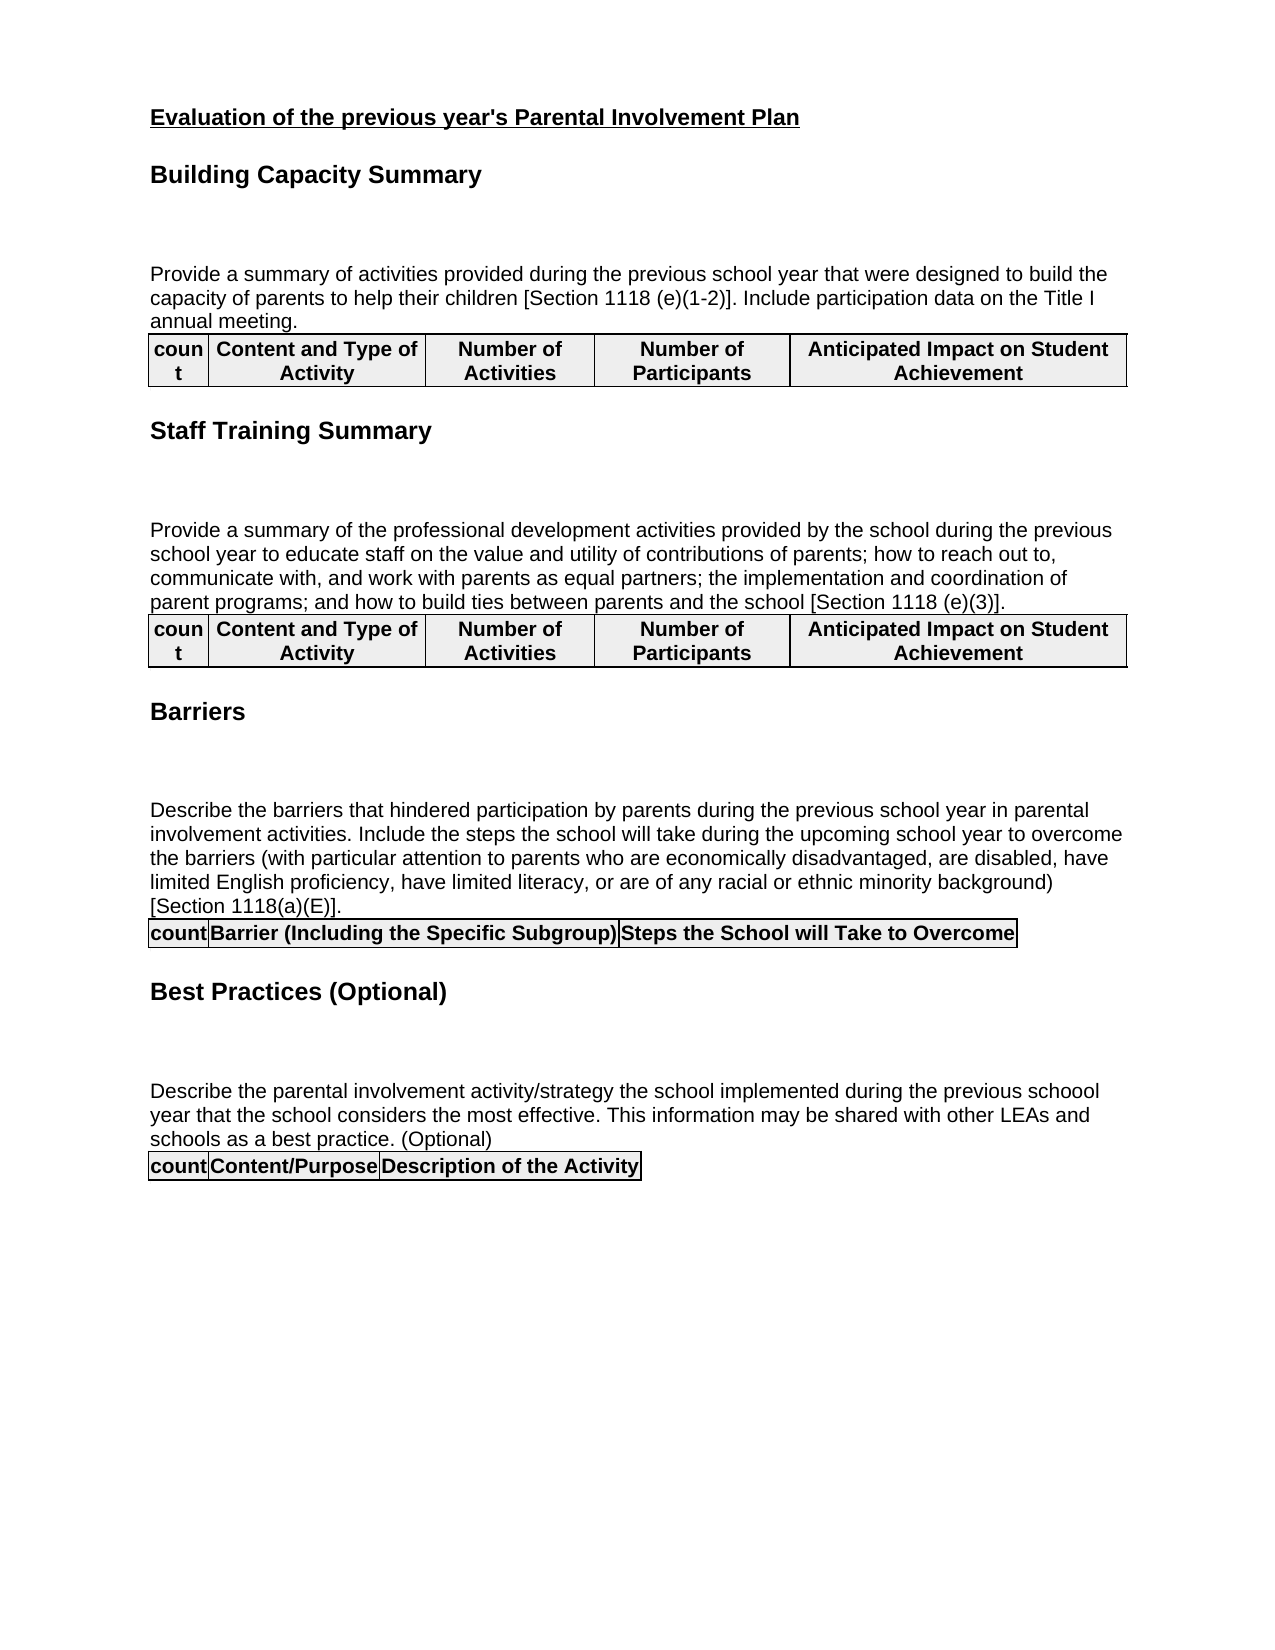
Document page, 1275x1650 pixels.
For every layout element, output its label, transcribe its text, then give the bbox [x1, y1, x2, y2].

table_header Steps the School will Take to Overcome [620, 920, 1016, 947]
table_header Number of Activities [426, 615, 594, 666]
table_header Barrier (Including the Specific Subgroup) [209, 920, 618, 947]
table_header count [149, 920, 208, 947]
table_header Number of Participants [595, 335, 789, 386]
table_header count [149, 1152, 208, 1179]
text Describe the parental involvement activity/strategy the school implemented during the previous schoool year that the school considers the most effective. This information may be shared with other LEAs and schools as a best practice. (Optional) [150, 1031, 1125, 1151]
text Barriers [150, 697, 1125, 725]
text Staff Training Summary [150, 416, 1125, 445]
text Provide a summary of activities provided during the previous school year that were designed to build the capacity of parents to help their children [Section 1118 (e)(1-2)]. Include participation data on the Title I annual meeting. [150, 213, 1125, 333]
table_header Content and Type of Activity [209, 615, 425, 666]
text Provide a summary of the professional development activities provided by the school during the previous school year to educate staff on the value and utility of contributions of parents; how to reach out to, communicate with, and work with parents as equal partners; the implementation and coordination of parent programs; and how to build ties between parents and the school [Section 1118 (e)(3)]. [150, 470, 1125, 614]
table_header Number of Activities [426, 335, 594, 386]
table_header Number of Participants [595, 615, 789, 666]
table_header count [149, 615, 208, 666]
table_header Description of the Activity [380, 1152, 640, 1179]
table_header Anticipated Impact on Student Achievement [791, 335, 1126, 386]
table_header count [149, 335, 208, 386]
subtitle Evaluation of the previous year's Parental Involvement Plan [150, 104, 1125, 131]
table_header Anticipated Impact on Student Achievement [791, 615, 1126, 666]
text Best Practices (Optional) [150, 977, 1125, 1006]
table_header Content/Purpose [209, 1152, 379, 1179]
table_header Content and Type of Activity [209, 335, 425, 386]
text Building Capacity Summary [150, 160, 1125, 188]
text Describe the barriers that hindered participation by parents during the previous school year in parental involvement activities. Include the steps the school will take during the upcoming school year to overcome the barriers (with particular attention to parents who are economically disadvantaged, are disabled, have limited English proficiency, have limited literacy, or are of any racial or ethnic minority background) [Section 1118(a)(E)]. [150, 750, 1125, 918]
